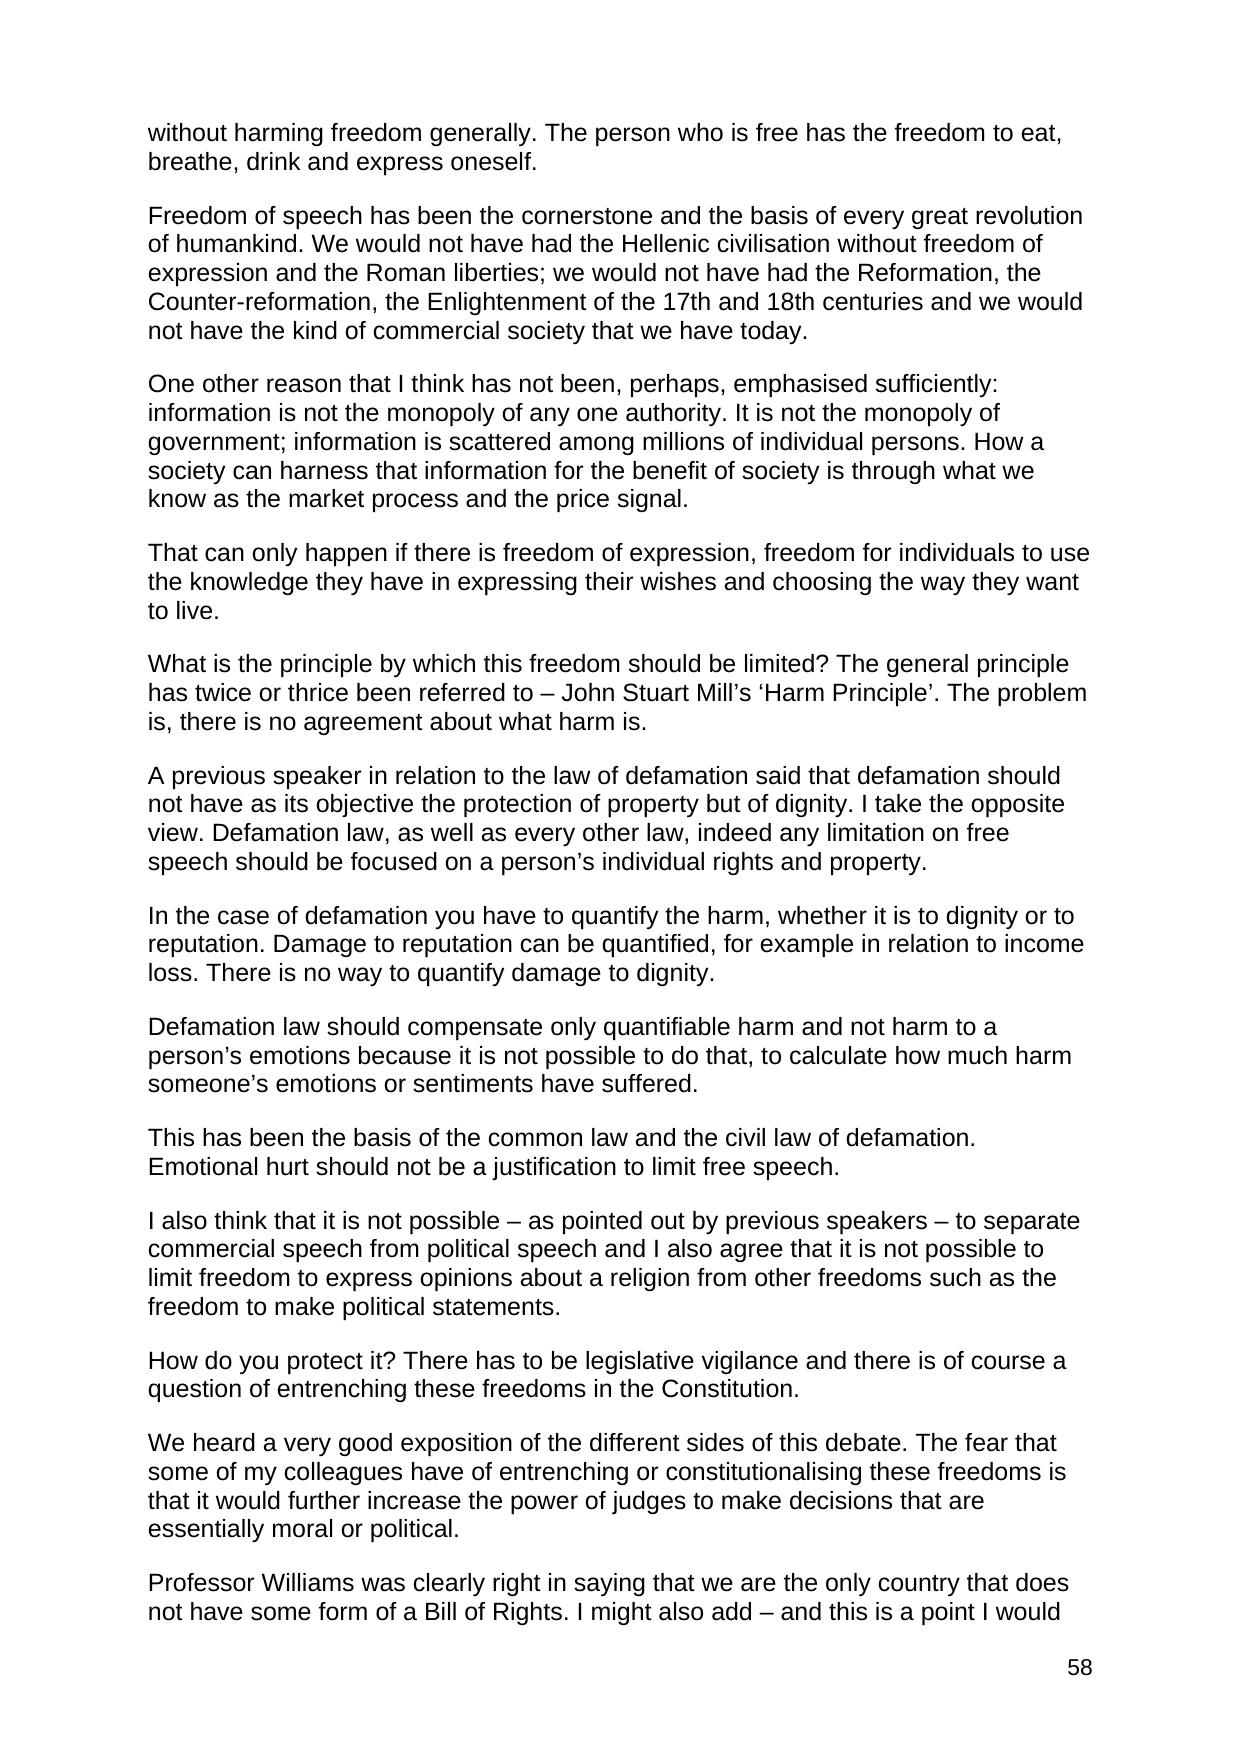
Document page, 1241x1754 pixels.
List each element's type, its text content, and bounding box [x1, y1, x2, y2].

text That can only happen if there is freedom of expression, freedom for individuals to use the knowledge they have in expressing their wishes and choosing the way they want to live. [148, 538, 1092, 624]
text In the case of defamation you have to quantify the harm, whether it is to dignity or to reputation. Damage to reputation can be quantified, for example in relation to income loss. There is no way to quantify damage to dignity. [148, 901, 1092, 987]
text Freedom of speech has been the cornerstone and the basis of every great revolution of humankind. We would not have had the Hellenic civilisation without freedom of expression and the Roman liberties; we would not have had the Reformation, the Counter-reformation, the Enlightenment of the 17th and 18th centuries and we would not have the kind of commercial society that we have today. [148, 201, 1092, 344]
text What is the principle by which this freedom should be limited? The general principle has twice or thrice been referred to – John Stuart Mill’s ‘Harm Principle’. The problem is, there is no agreement about what harm is. [148, 649, 1092, 736]
text How do you protect it? There has to be legislative vigilance and there is of course a question of entrenching these freedoms in the Constitution. [148, 1346, 1092, 1403]
text Defamation law should compensate only quantifiable harm and not harm to a person’s emotions because it is not possible to do that, to calculate how much harm someone’s emotions or sentiments have suffered. [148, 1012, 1092, 1098]
text We heard a very good exposition of the different sides of this debate. The fear that some of my colleagues have of entrenching or constitutionalising these freedoms is that it would further increase the power of judges to make decisions that are essentially moral or political. [148, 1428, 1092, 1543]
text I also think that it is not possible – as pointed out by previous speakers – to separate commercial speech from political speech and I also agree that it is not possible to limit freedom to express opinions about a religion from other freedoms such as the freedom to make political statements. [148, 1206, 1092, 1321]
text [148, 1568, 1092, 1626]
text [148, 118, 1092, 176]
text This has been the basis of the common law and the civil law of defamation. Emotional hurt should not be a justification to limit free speech. [148, 1123, 1092, 1181]
text One other reason that I think has not been, perhaps, emphasised sufficiently: information is not the monopoly of any one authority. It is not the monopoly of government; information is scattered among millions of individual persons. How a society can harness that information for the benefit of society is through what we know as the market process and the price signal. [148, 369, 1092, 513]
text A previous speaker in relation to the law of defamation said that defamation should not have as its objective the protection of property but of dignity. I take the opposite view. Defamation law, as well as every other law, indeed any limitation on free speech should be focused on a person’s individual rights and property. [148, 761, 1092, 876]
